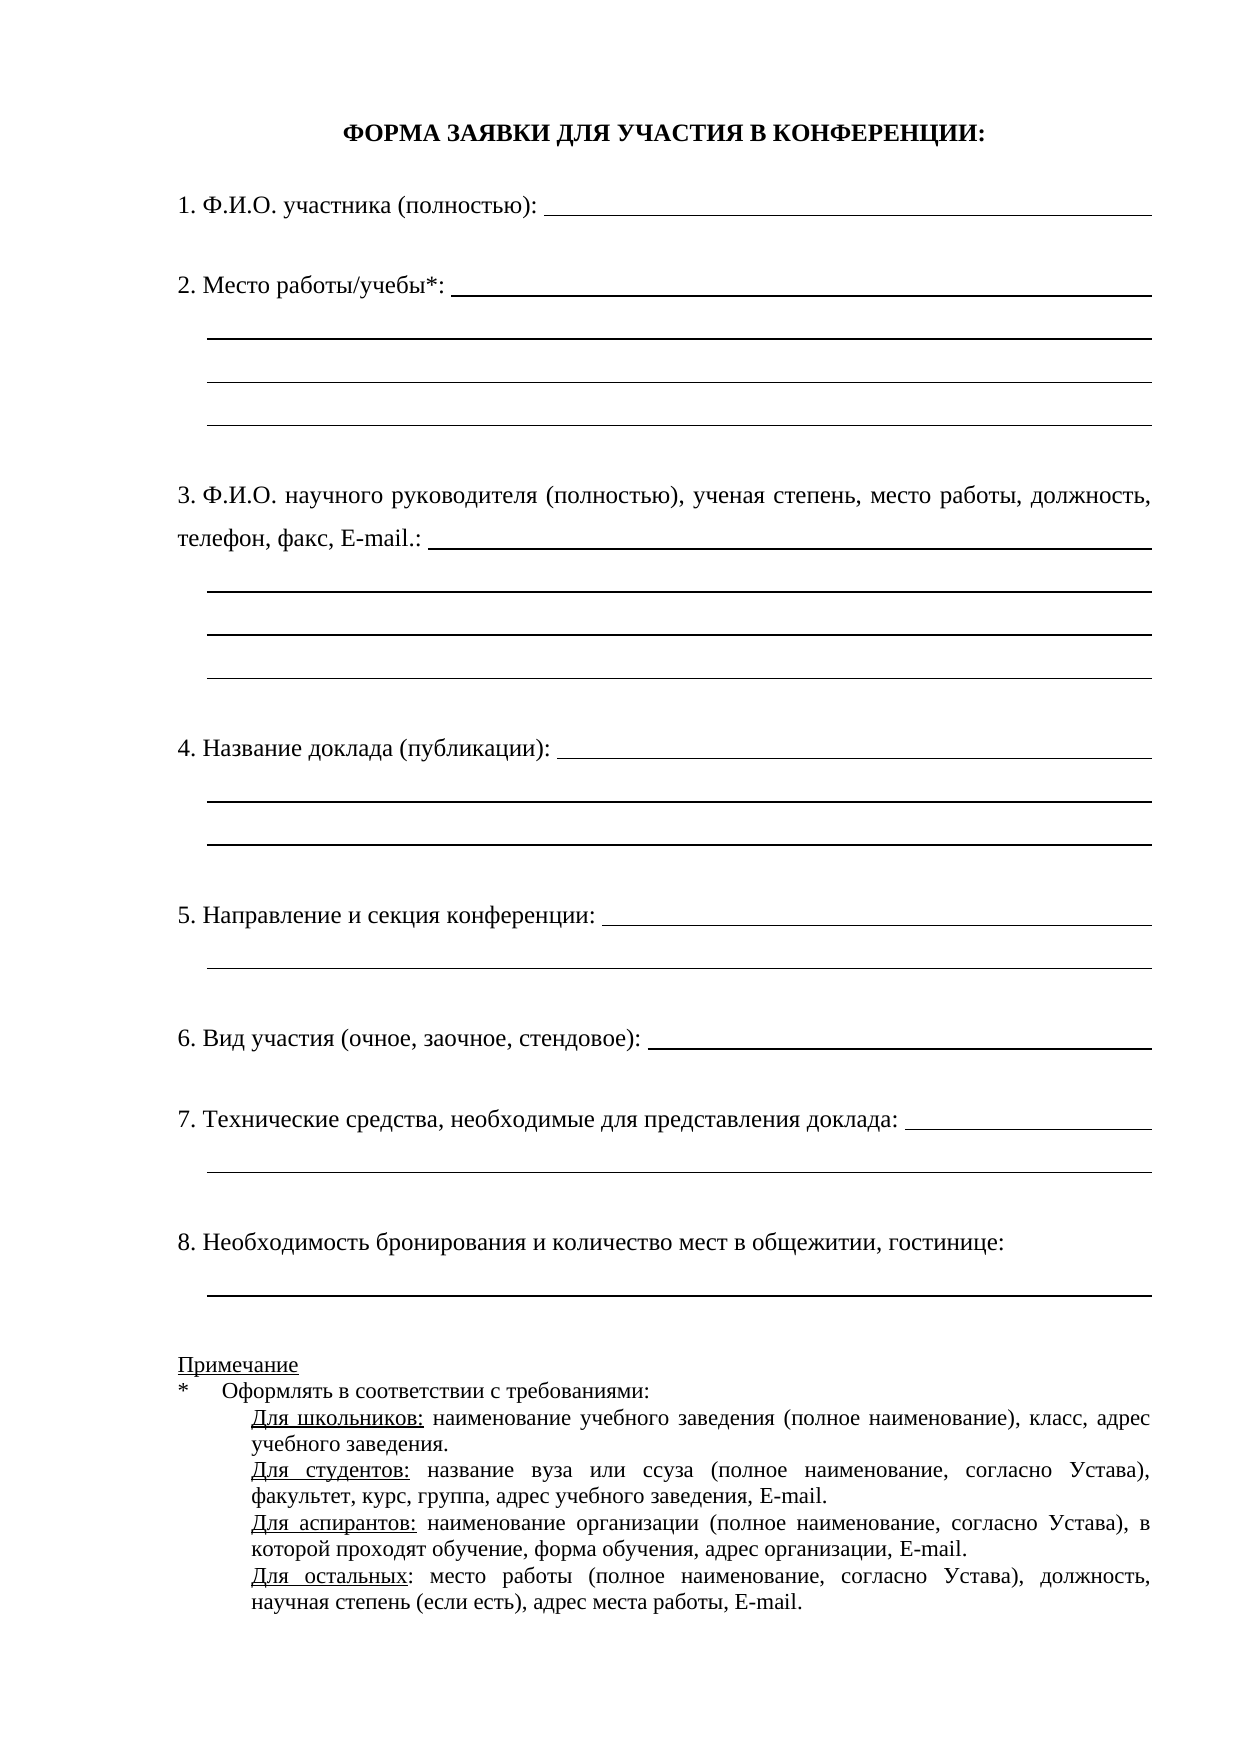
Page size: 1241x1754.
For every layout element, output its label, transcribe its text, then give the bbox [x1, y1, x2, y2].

text 3. Ф.И.О. научного руководителя (полностью), ученая степень, место работы, должность, телефон, факс, E-mail.: [177, 480, 1152, 552]
text 4. Название доклада (публикации): [177, 733, 1152, 762]
text Для школьников: наименование учебного заведения (полное наименование), класс, адрес учебного заведения. [251, 1403, 1152, 1456]
text Примечание [177, 1351, 1152, 1377]
text 8. Необходимость бронирования и количество мест в общежитии, гостинице: [177, 1227, 1152, 1256]
text Форма заявки для участия в конференции: [177, 118, 1152, 147]
text Для аспирантов: наименование организации (полное наименование, согласно Устава), в которой проходят обучение, форма обучения, адрес организации, E-mail. [251, 1509, 1152, 1562]
text Для студентов: название вуза или ссуза (полное наименование, согласно Устава), факультет, курс, группа, адрес учебного заведения, E-mail. [251, 1456, 1152, 1509]
text * Оформлять в соответствии с требованиями: [177, 1377, 1152, 1403]
text 6. Вид участия (очное, заочное, стендовое): [177, 1023, 1152, 1052]
text 7. Технические средства, необходимые для представления доклада: [177, 1104, 1152, 1132]
text 2. Место работы/учебы*: [177, 270, 1152, 299]
text Для остальных: место работы (полное наименование, согласно Устава), должность, научная степень (если есть), адрес места работы, E-mail. [251, 1562, 1152, 1614]
text 5. Направление и секция конференции: [177, 900, 1152, 928]
text 1. Ф.И.О. участника (полностью): [177, 190, 1152, 219]
